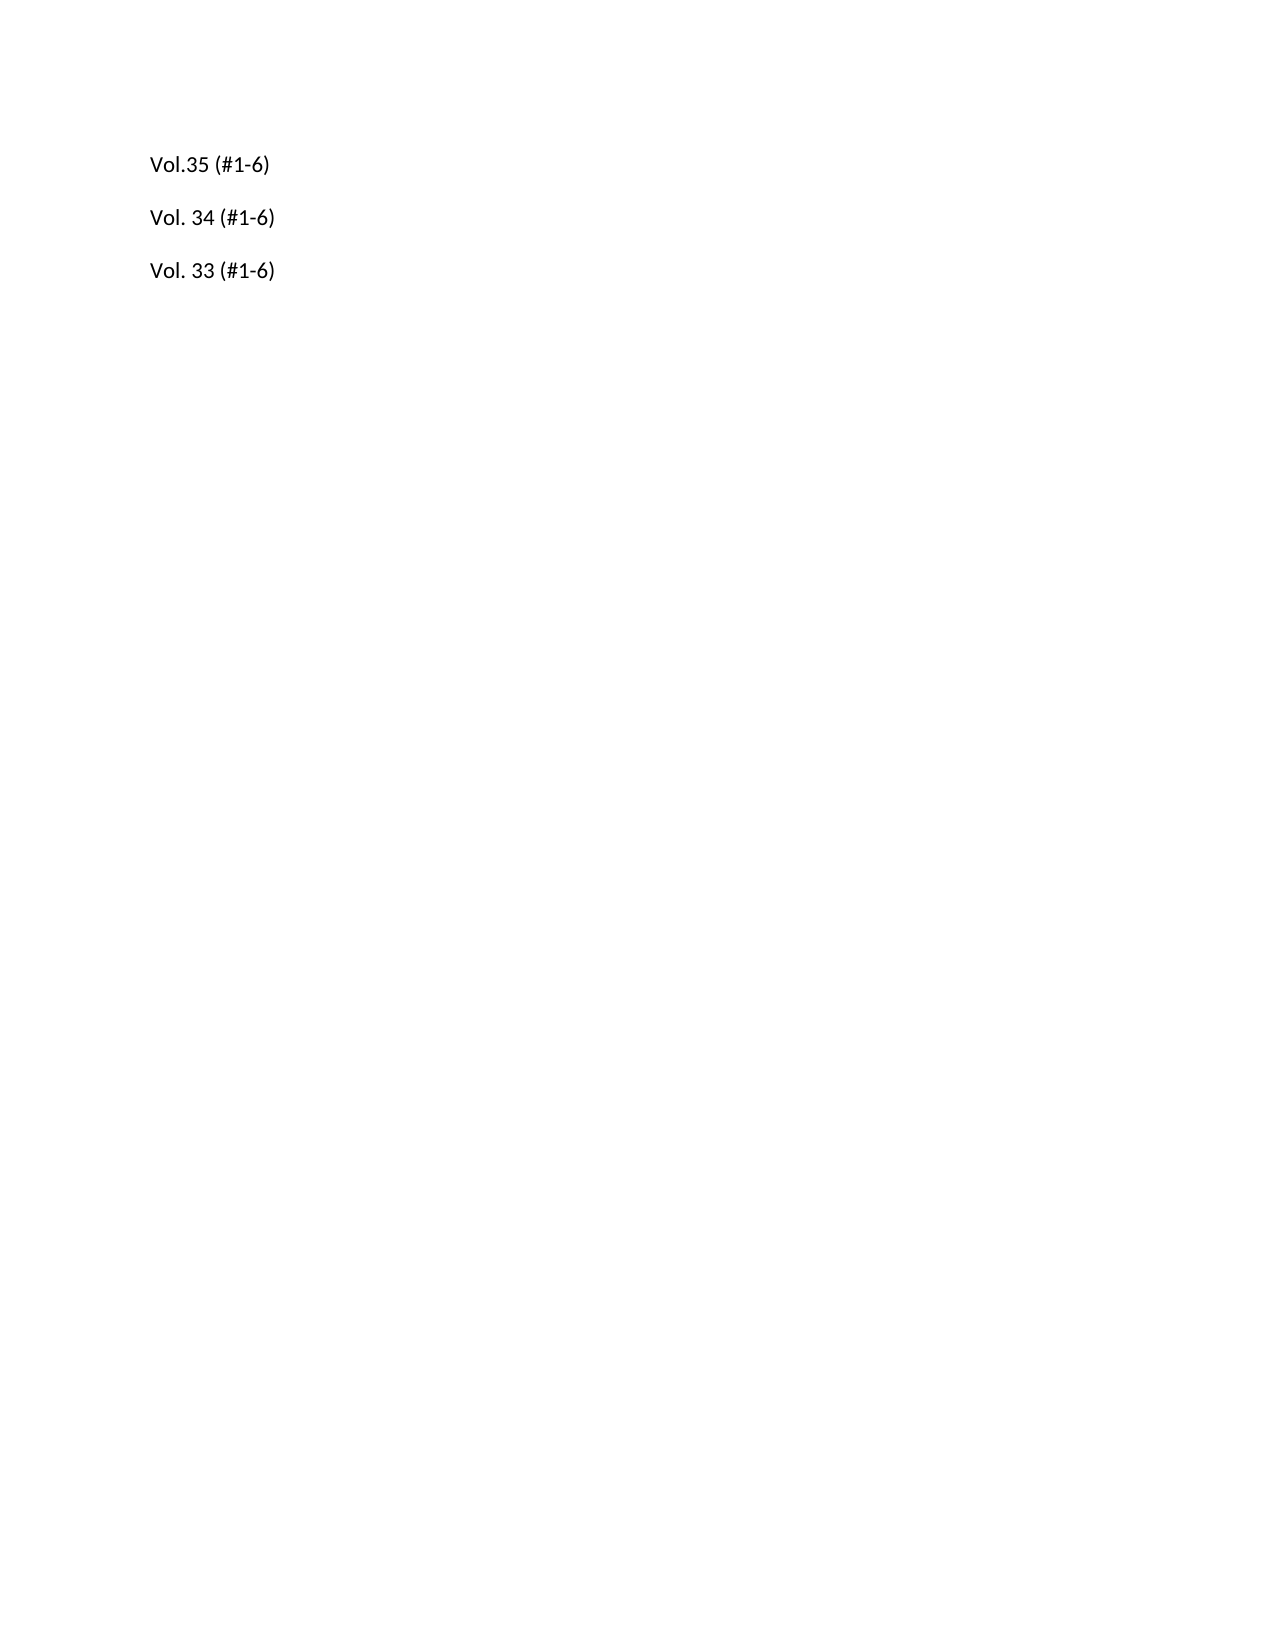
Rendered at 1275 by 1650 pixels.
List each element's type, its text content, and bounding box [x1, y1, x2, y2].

text Vol. 34 (#1-6) [150, 203, 1125, 231]
text Vol.35 (#1-6) [150, 150, 1125, 178]
text Vol. 33 (#1-6) [150, 256, 1125, 284]
